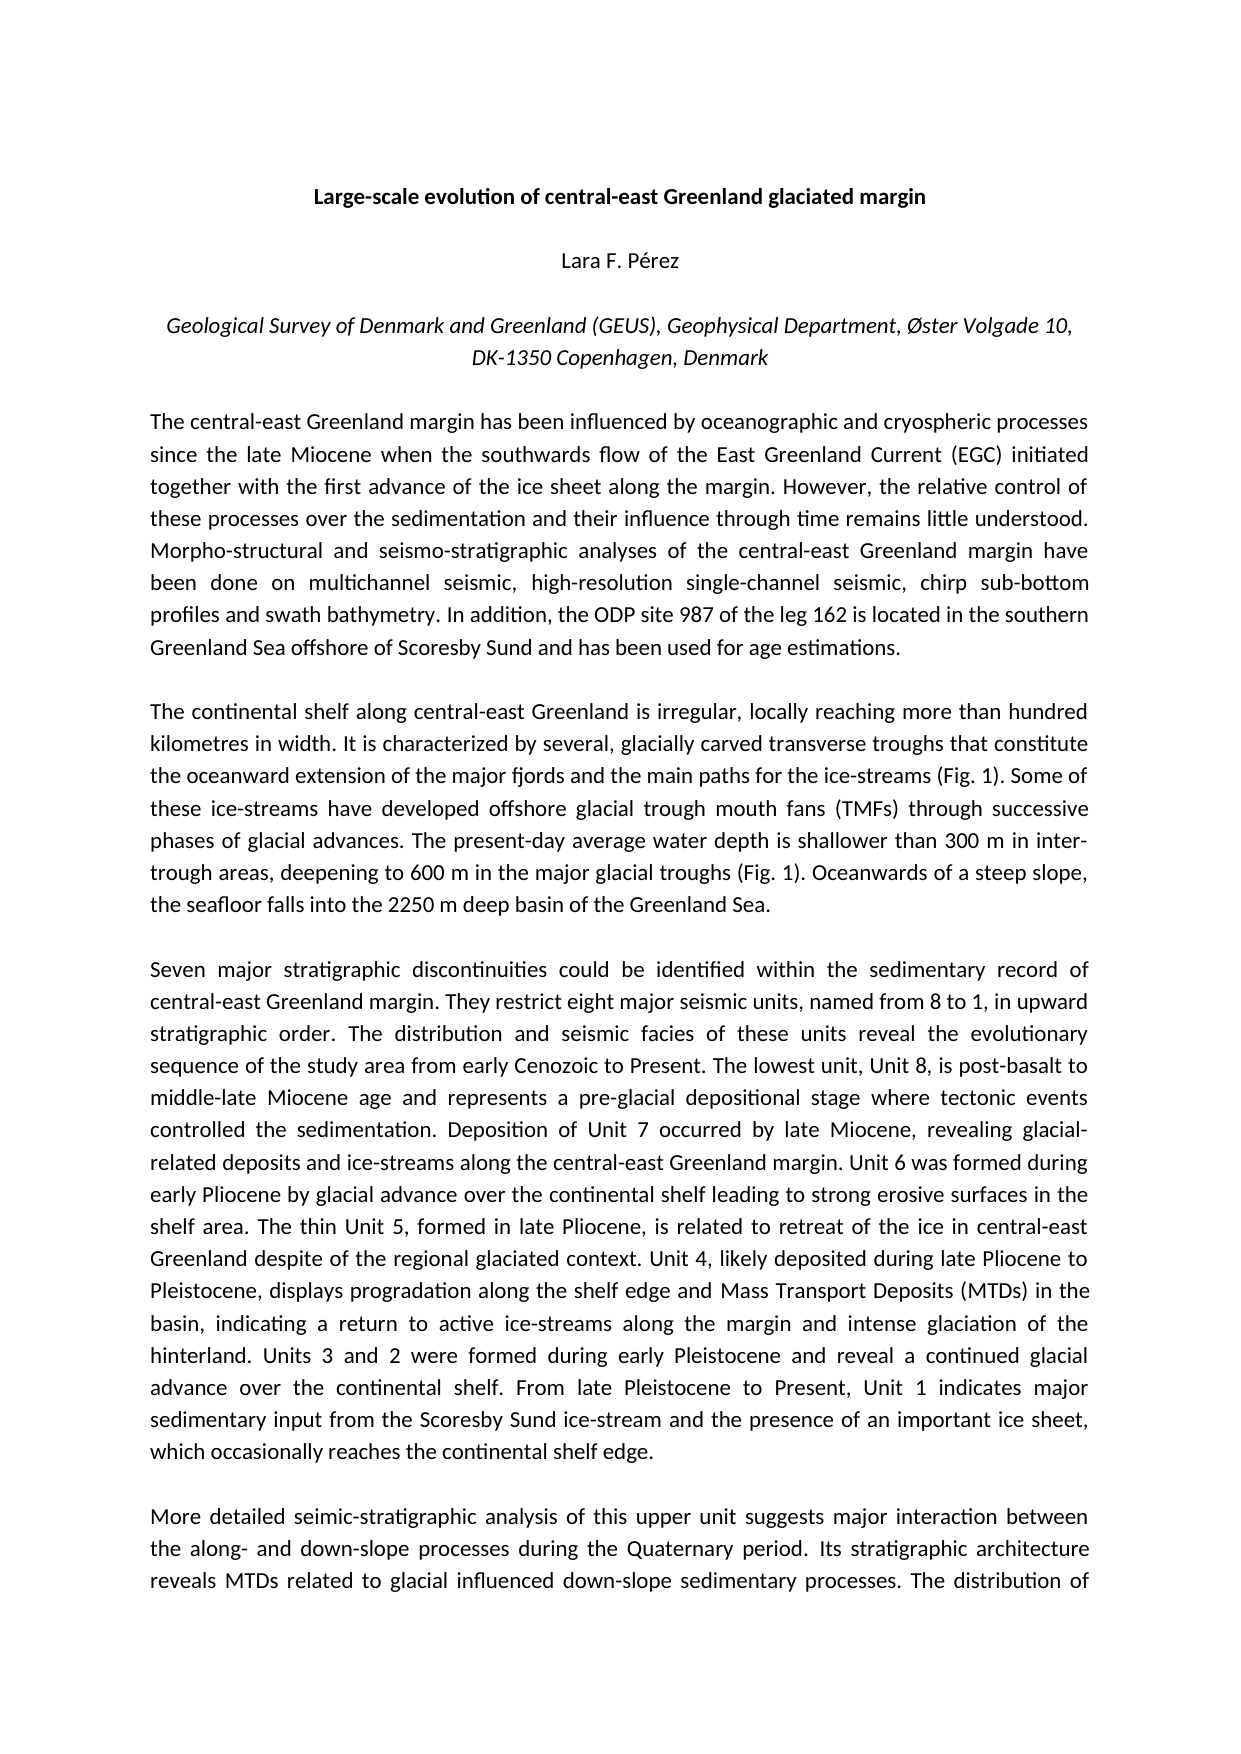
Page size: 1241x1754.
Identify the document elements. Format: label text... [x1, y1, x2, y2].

text The continental shelf along central-east Greenland is irregular, locally reaching more than hundred kilometres in width. It is characterized by several, glacially carved transverse troughs that constitute the oceanward extension of the major fjords and the main paths for the ice-streams (Fig. 1). Some of these ice-streams have developed offshore glacial trough mouth fans (TMFs) through successive phases of glacial advances. The present-day average water depth is shallower than 300 m in inter-trough areas, deepening to 600 m in the major glacial troughs (Fig. 1). Oceanwards of a steep slope, the seafloor falls into the 2250 m deep basin of the Greenland Sea. [150, 697, 1090, 918]
text Large-scale evolution of central-east Greenland glaciated margin [150, 182, 1090, 210]
text Seven major stratigraphic discontinuities could be identified within the sedimentary record of central-east Greenland margin. They restrict eight major seismic units, named from 8 to 1, in upward stratigraphic order. The distribution and seismic facies of these units reveal the evolutionary sequence of the study area from early Cenozoic to Present. The lowest unit, Unit 8, is post-basalt to middle-late Miocene age and represents a pre-glacial depositional stage where tectonic events controlled the sedimentation. Deposition of Unit 7 occurred by late Miocene, revealing glacial-related deposits and ice-streams along the central-east Greenland margin. Unit 6 was formed during early Pliocene by glacial advance over the continental shelf leading to strong erosive surfaces in the shelf area. The thin Unit 5, formed in late Pliocene, is related to retreat of the ice in central-east Greenland despite of the regional glaciated context. Unit 4, likely deposited during late Pliocene to Pleistocene, displays progradation along the shelf edge and Mass Transport Deposits (MTDs) in the basin, indicating a return to active ice-streams along the margin and intense glaciation of the hinterland. Units 3 and 2 were formed during early Pleistocene and reveal a continued glacial advance over the continental shelf. From late Pleistocene to Present, Unit 1 indicates major sedimentary input from the Scoresby Sund ice-stream and the presence of an important ice sheet, which occasionally reaches the continental shelf edge. [150, 955, 1090, 1466]
text DK-1350 Copenhagen, Denmark [150, 343, 1090, 371]
text Geological Survey of Denmark and Greenland (GEUS), Geophysical Department, Øster Volgade 10, [150, 311, 1090, 339]
text Lara F. Pérez [150, 247, 1090, 274]
text The central-east Greenland margin has been influenced by oceanographic and cryospheric processes since the late Miocene when the southwards flow of the East Greenland Current (EGC) initiated together with the first advance of the ice sheet along the margin. However, the relative control of these processes over the sedimentation and their influence through time remains little understood. Morpho-structural and seismo-stratigraphic analyses of the central-east Greenland margin have been done on multichannel seismic, high-resolution single-channel seismic, chirp sub-bottom profiles and swath bathymetry. In addition, the ODP site 987 of the leg 162 is located in the southern Greenland Sea offshore of Scoresby Sund and has been used for age estimations. [150, 407, 1090, 661]
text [150, 1502, 1090, 1594]
